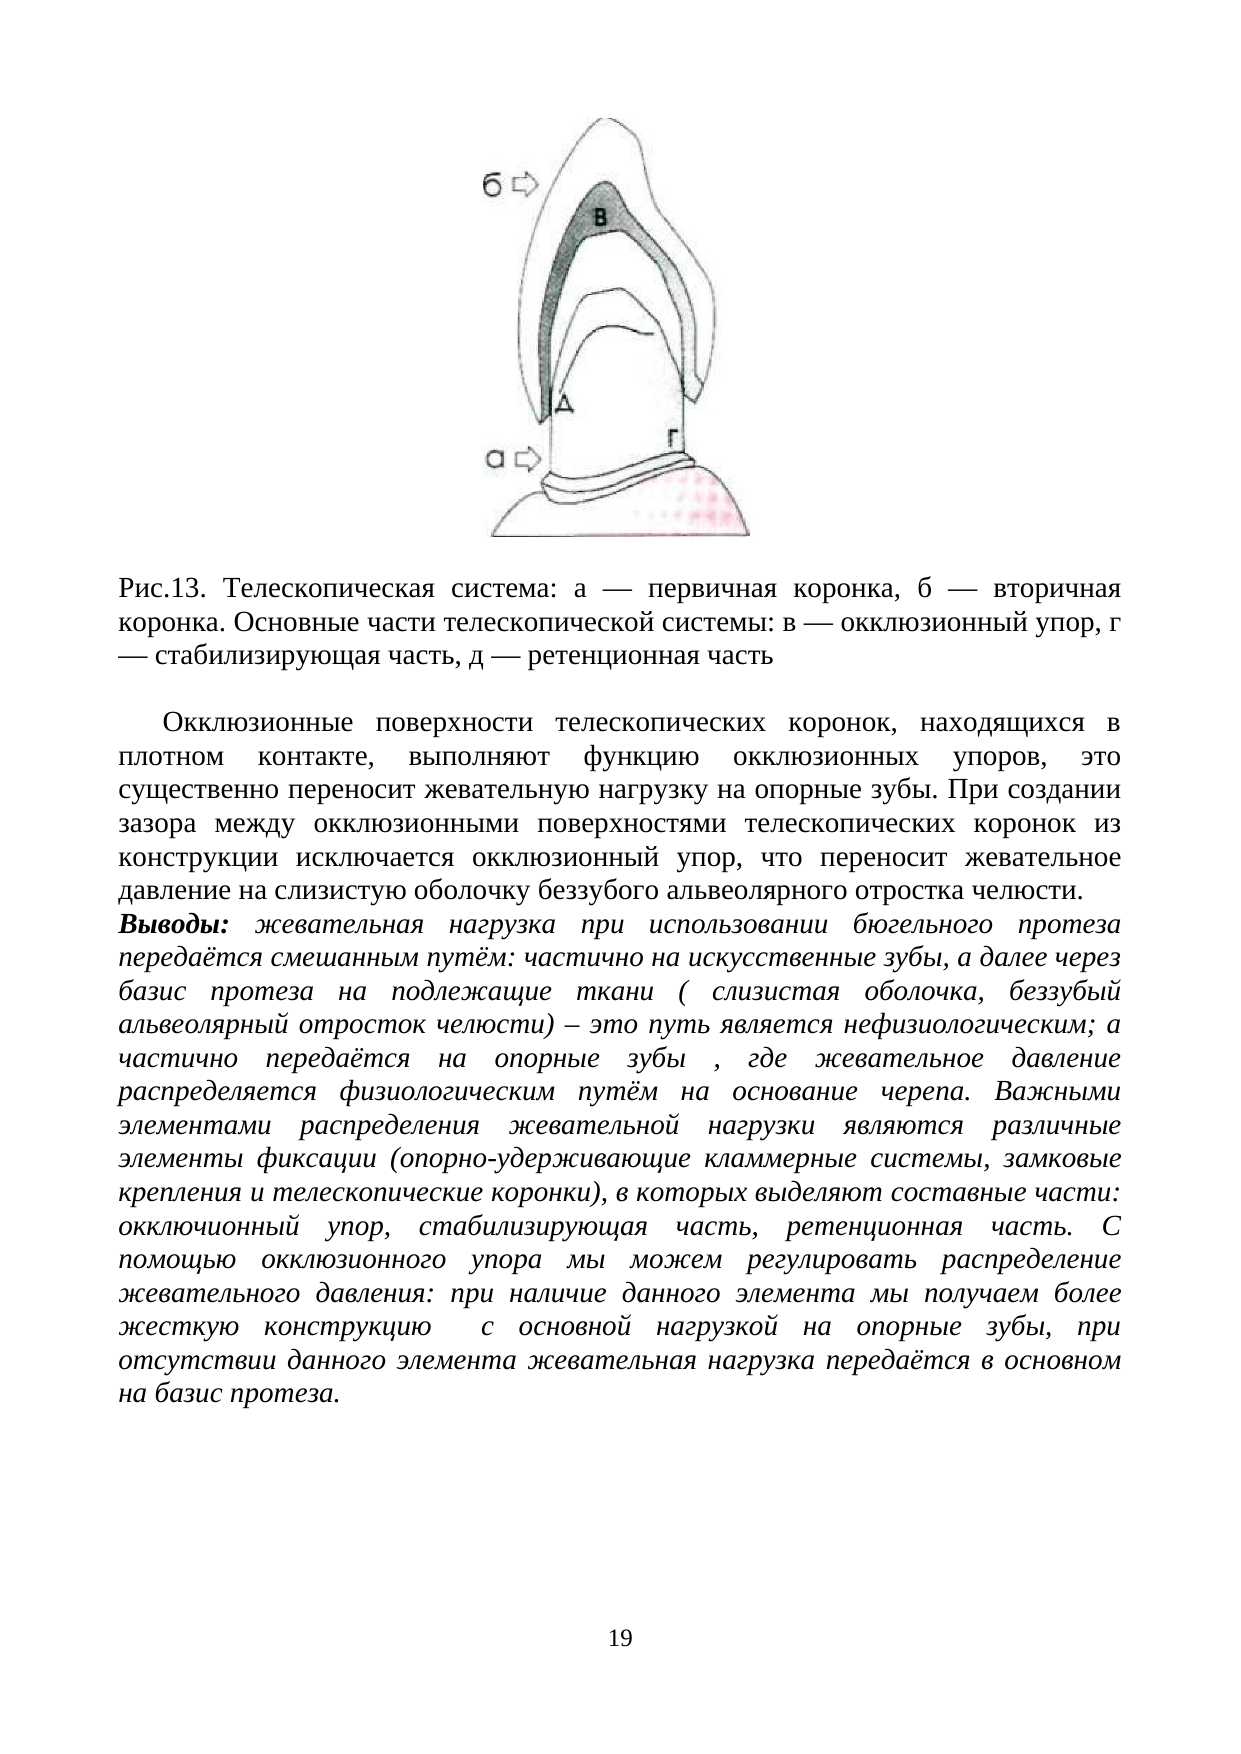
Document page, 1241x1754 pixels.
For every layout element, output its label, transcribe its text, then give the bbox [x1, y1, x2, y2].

text Окклюзионные поверхности телескопических коронок, находящихся в плотном контакте, выполняют функцию окклюзионных упоров, это существенно переносит жевательную нагрузку на опорные зубы. При создании зазора между окклюзионными поверхностями телескопических коронок из конструкции исключается окклюзионный упор, что переносит жевательное давление на слизистую оболочку беззубого альвеолярного отростка челюсти. [118, 704, 1122, 906]
text Выводы: жевательная нагрузка при использовании бюгельного протеза передаётся смешанным путём: частично на искусственные зубы, а далее через базис протеза на подлежащие ткани ( слизистая оболочка, беззубый альвеолярный отросток челюсти) – это путь является нефизиологическим; а частично передаётся на опорные зубы , где жевательное давление распределяется физиологическим путём на основание черепа. Важными элементами распределения жевательной нагрузки являются различные элементы фиксации (опорно-удерживающие кламмерные системы, замковые крепления и телескопические коронки), в которых выделяют составные части: окключионный упор, стабилизирующая часть, ретенционная часть. С помощью окклюзионного упора мы можем регулировать распределение жевательного давления: при наличие данного элемента мы получаем более жесткую конструкцию с основной нагрузкой на опорные зубы, при отсутствии данного элемента жевательная нагрузка передаётся в основном на базис протеза. [118, 906, 1122, 1409]
text Рис.13. Телескопическая система: а — первичная коронка, б — вторичная коронка. Основные части телескопической системы: в — окклюзионный упор, г — стабилизирующая часть, д — ретенционная часть [118, 570, 1122, 671]
picture [452, 118, 789, 537]
